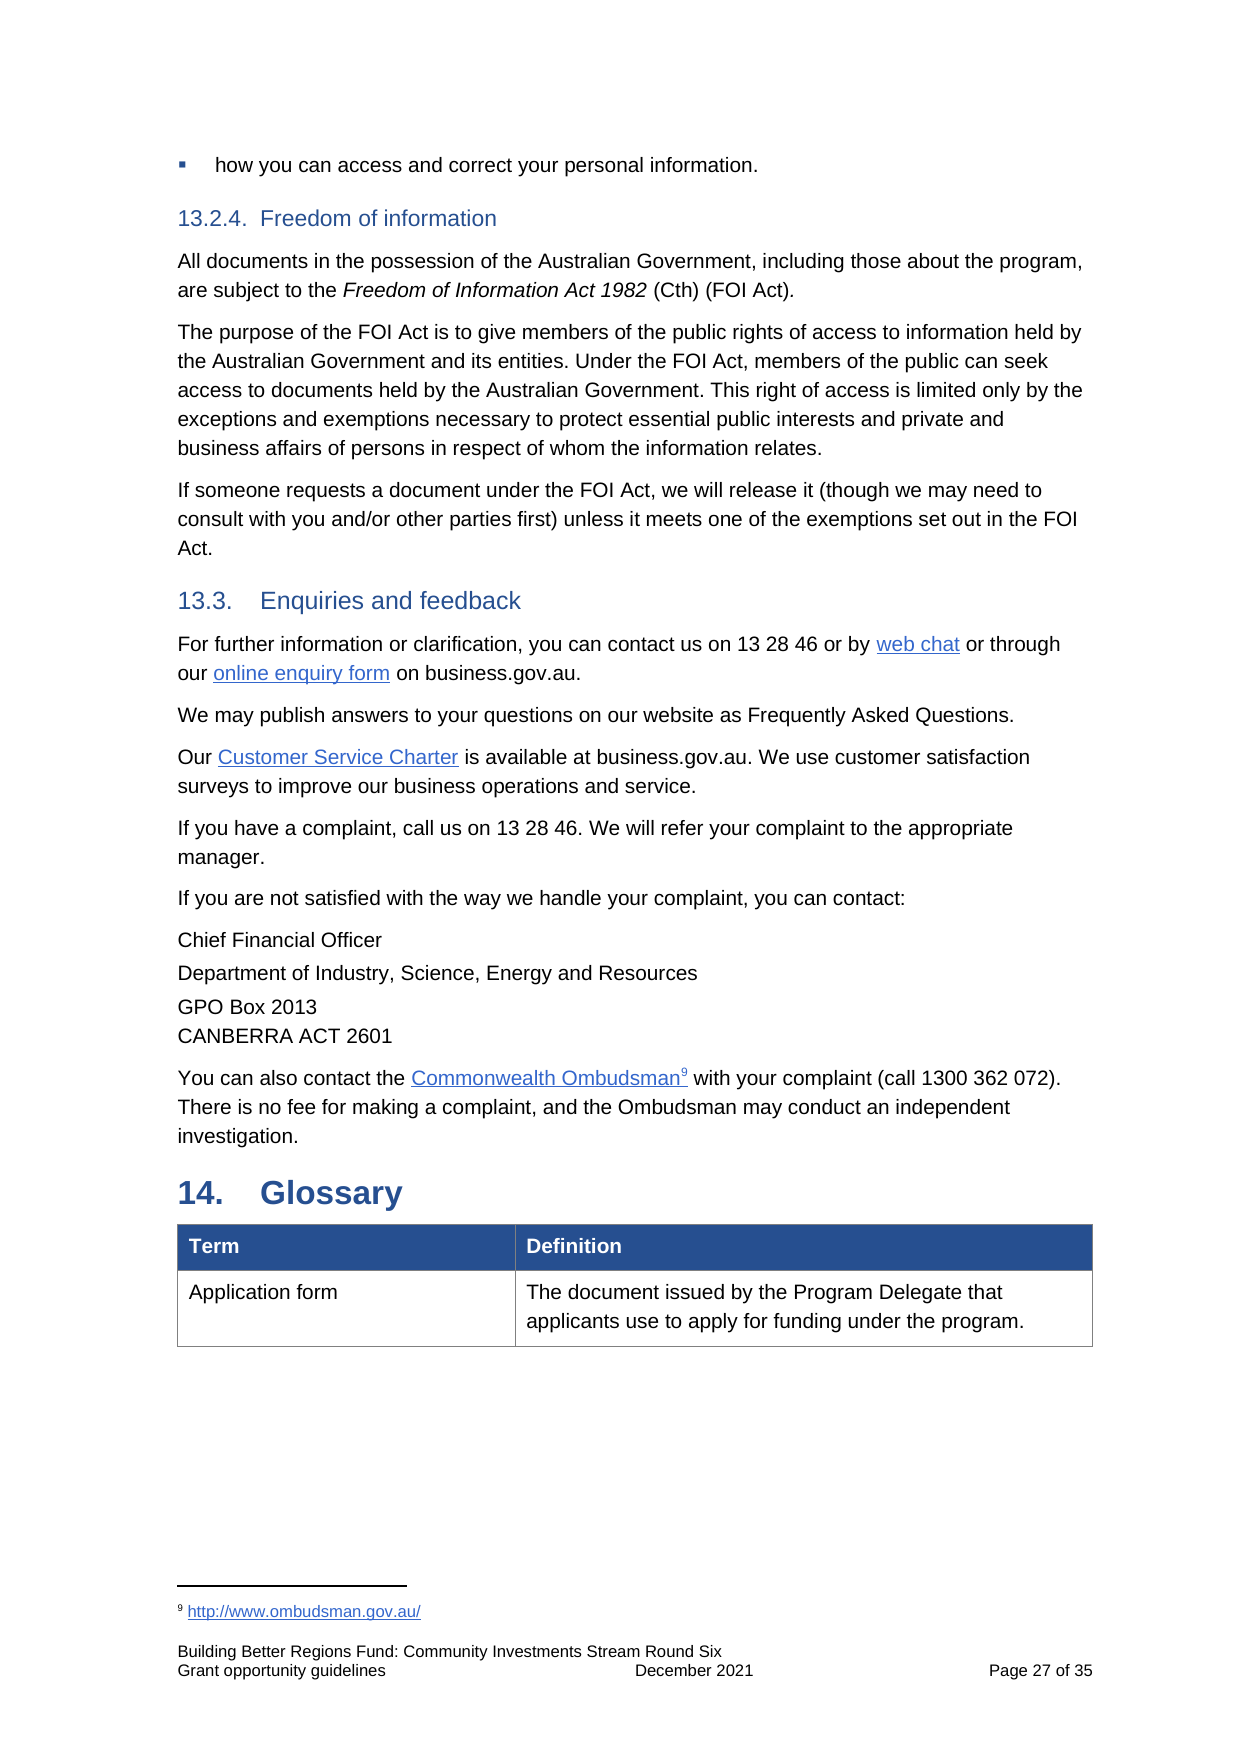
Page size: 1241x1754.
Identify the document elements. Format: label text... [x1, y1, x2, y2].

table_header Term [178, 1225, 515, 1270]
table_cell Application form [178, 1271, 515, 1346]
text If you are not satisfied with the way we handle your complaint, you can contact: [177, 881, 1092, 910]
subtitle Glossary [177, 1173, 1092, 1211]
text You can also contact the Commonwealth Ombudsman with your complaint (call 1300 362 072). There is no fee for making a complaint, and the Ombudsman may conduct an independent investigation. [177, 1060, 1092, 1148]
text If you have a complaint, call us on 13 28 46. We will refer your complaint to the appropriate manager. [177, 810, 1092, 868]
text We may publish answers to your questions on our website as Frequently Asked Questions. [177, 698, 1092, 727]
subtitle Freedom of information [177, 202, 1092, 231]
text Department of Industry, Science, Energy and Resources [177, 956, 1092, 985]
subtitle Enquiries and feedback [177, 585, 1092, 614]
text If someone requests a document under the FOI Act, we will release it (though we may need to consult with you and/or other parties first) unless it meets one of the exemptions set out in the FOI Act. [177, 473, 1092, 560]
text Chief Financial Officer [177, 923, 1092, 952]
text All documents in the possession of the Australian Government, including those about the program, are subject to the Freedom of Information Act 1982 (Cth) (FOI Act). [177, 243, 1092, 302]
text GPO Box 2013 CANBERRA ACT 2601 [177, 989, 1092, 1048]
text Our Customer Service Charter is available at business.gov.au. We use customer satisfaction surveys to improve our business operations and service. [177, 739, 1092, 798]
list how you can access and correct your personal information. [177, 148, 1092, 177]
text For further information or clarification, you can contact us on 13 28 46 or by web chat or through our online enquiry form on business.gov.au. [177, 627, 1092, 685]
table_header Definition [516, 1225, 1092, 1270]
table_cell The document issued by the Program Delegate that applicants use to apply for funding under the program. [516, 1271, 1092, 1346]
text The purpose of the FOI Act is to give members of the public rights of access to information held by the Australian Government and its entities. Under the FOI Act, members of the public can seek access to documents held by the Australian Government. This right of access is limited only by the exceptions and exemptions necessary to protect essential public interests and private and business affairs of persons in respect of whom the information relates. [177, 314, 1092, 460]
